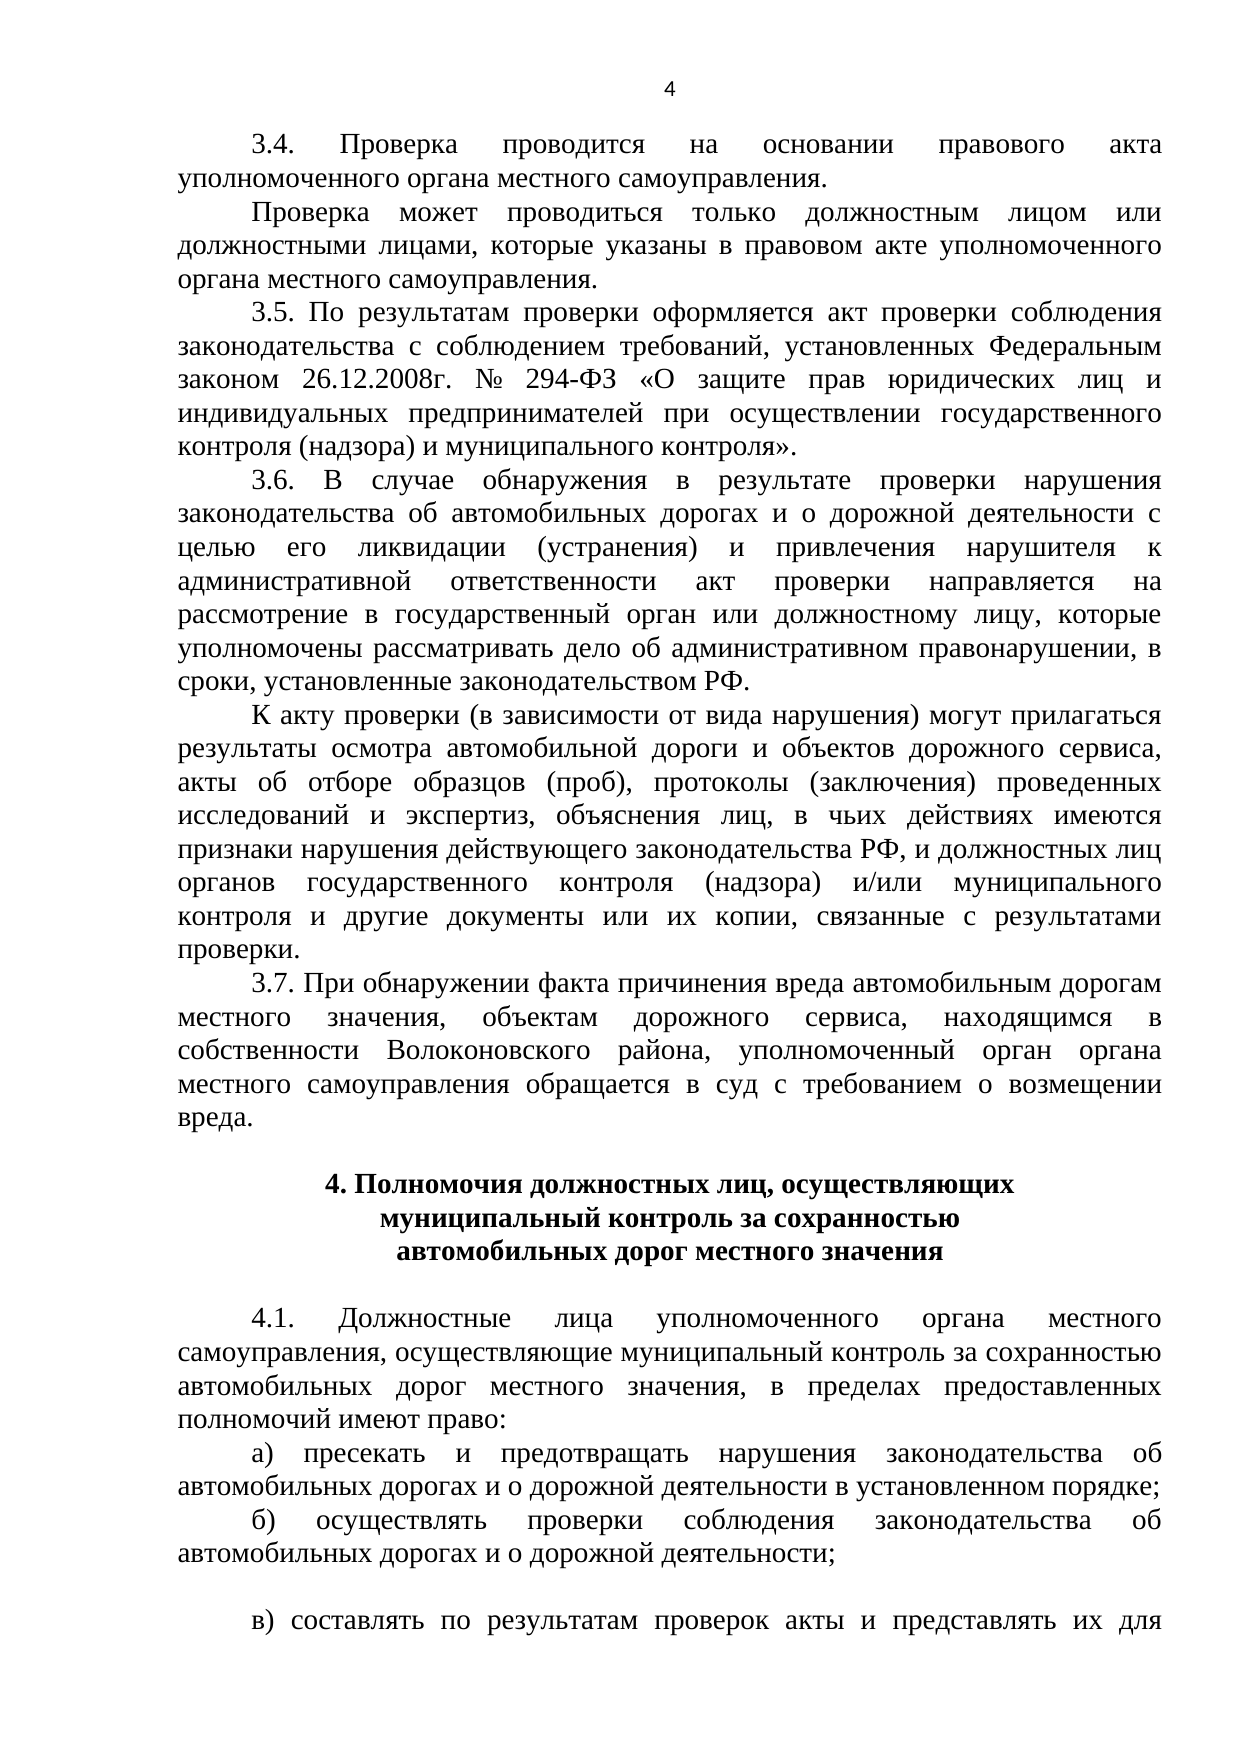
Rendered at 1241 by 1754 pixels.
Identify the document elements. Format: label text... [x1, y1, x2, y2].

text муниципальный контроль за сохранностью [177, 1200, 1162, 1233]
text К акту проверки (в зависимости от вида нарушения) могут прилагаться результаты осмотра автомобильной дороги и объектов дорожного сервиса, акты об отборе образцов (проб), протоколы (заключения) проведенных исследований и экспертиз, объяснения лиц, в чьих действиях имеются признаки нарушения действующего законодательства РФ, и должностных лиц органов государственного контроля (надзора) и/или муниципального контроля и другие документы или их копии, связанные с результатами проверки. [177, 697, 1162, 965]
text 3.4. Проверка проводится на основании правового акта уполномоченного органа местного самоуправления. [177, 127, 1162, 194]
text 3.7. При обнаружении факта причинения вреда автомобильным дорогам местного значения, объектам дорожного сервиса, находящимся в собственности Волоконовского района, уполномоченный орган органа местного самоуправления обращается в суд с требованием о возмещении вреда. [177, 965, 1162, 1133]
text б) осуществлять проверки соблюдения законодательства об автомобильных дорогах и о дорожной деятельности; [177, 1502, 1162, 1569]
text а) пресекать и предотвращать нарушения законодательства об автомобильных дорогах и о дорожной деятельности в установленном порядке; [177, 1435, 1162, 1502]
text 3.5. По результатам проверки оформляется акт проверки соблюдения законодательства с соблюдением требований, установленных Федеральным законом 26.12.2008г. № 294-ФЗ «О защите прав юридических лиц и индивидуальных предпринимателей при осуществлении государственного контроля (надзора) и муниципального контроля». [177, 294, 1162, 462]
text автомобильных дорог местного значения [177, 1233, 1162, 1267]
text Проверка может проводиться только должностным лицом или должностными лицами, которые указаны в правовом акте уполномоченного органа местного самоуправления. [177, 194, 1162, 294]
text 3.6. В случае обнаружения в результате проверки нарушения законодательства об автомобильных дорогах и о дорожной деятельности с целью его ликвидации (устранения) и привлечения нарушителя к административной ответственности акт проверки направляется на рассмотрение в государственный орган или должностному лицу, которые уполномочены рассматривать дело об административном правонарушении, в сроки, установленные законодательством РФ. [177, 462, 1162, 697]
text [177, 1602, 1162, 1636]
text 4.1. Должностные лица уполномоченного органа местного самоуправления, осуществляющие муниципальный контроль за сохранностью автомобильных дорог местного значения, в пределах предоставленных полномочий имеют право: [177, 1301, 1162, 1435]
text 4. Полномочия должностных лиц, осуществляющих [177, 1166, 1162, 1200]
